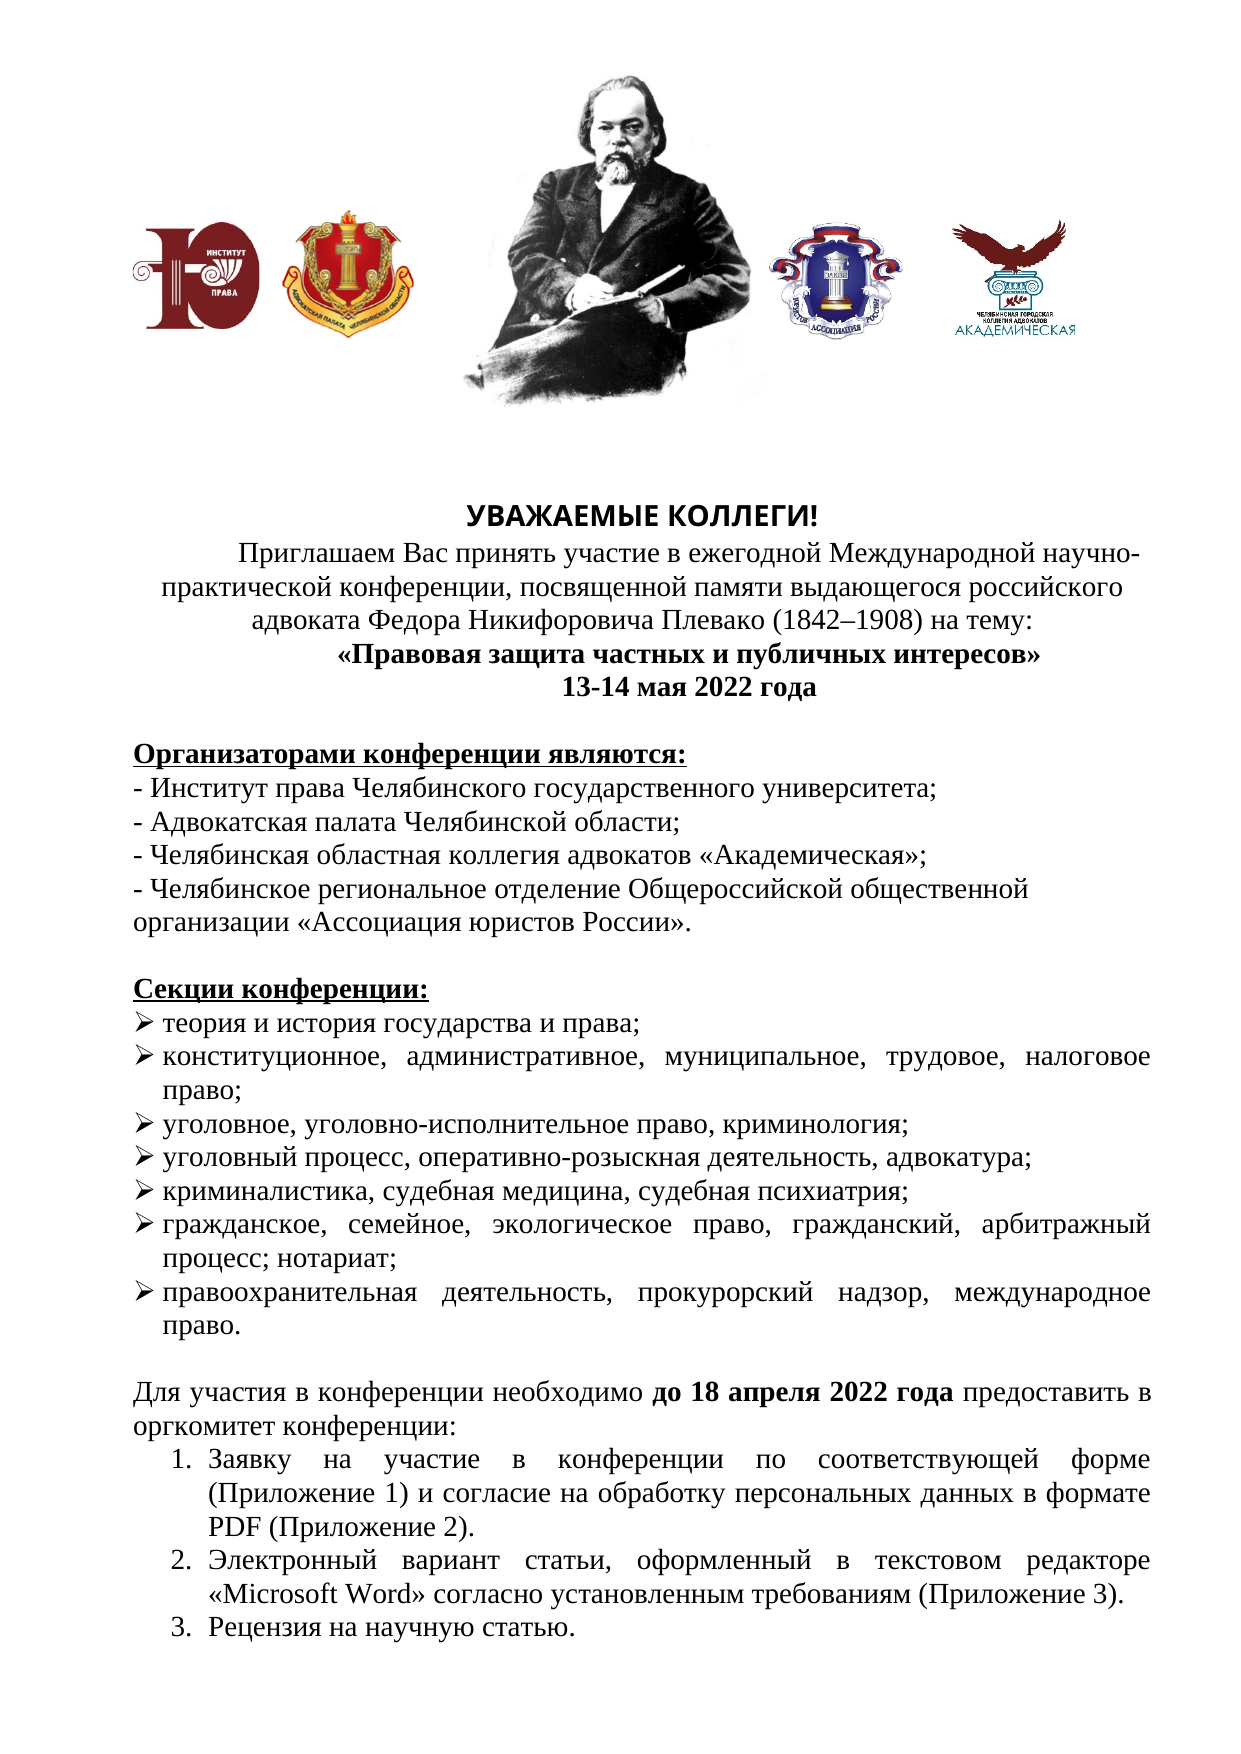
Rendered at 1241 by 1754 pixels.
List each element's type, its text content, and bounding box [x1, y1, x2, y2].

picture [452, 59, 903, 413]
list уголовное, уголовно-исполнительное право, криминология; [133, 1106, 1152, 1139]
list уголовный процесс, оперативно-розыскная деятельность, адвокатура; [133, 1139, 1152, 1173]
list Заявку на участие в конференции по соответствующей форме (Приложение 1) и согласие на обработку персональных данных в формате PDF (Приложение 2). [170, 1442, 1152, 1542]
text 13-14 мая 2022 года [133, 669, 1152, 703]
text - Челябинское региональное отделение Общероссийской общественной организации «Ассоциация юристов России». [133, 871, 1152, 938]
list правоохранительная деятельность, прокурорский надзор, международное право. [133, 1274, 1152, 1341]
text УВАЖАЕМЫЕ КОЛЛЕГИ! [133, 496, 1152, 535]
text - Адвокатская палата Челябинской области; [133, 804, 1152, 837]
picture [132, 222, 260, 329]
text Для участия в конференции необходимо до 18 апреля 2022 года предоставить в оргкомитет конференции: [133, 1374, 1152, 1442]
text Секции конференции: [133, 971, 1152, 1005]
list теория и история государства и права; [133, 1005, 1152, 1038]
list Рецензия на научную статью. [170, 1609, 1152, 1643]
picture [282, 210, 414, 338]
text - Челябинская областная коллегия адвокатов «Академическая»; [133, 837, 1152, 871]
text Организаторами конференции являются: [133, 737, 1152, 770]
list гражданское, семейное, экологическое право, гражданский, арбитражный процесс; нотариат; [133, 1207, 1152, 1274]
list конституционное, административное, муниципальное, трудовое, налоговое право; [133, 1038, 1152, 1106]
text Приглашаем Вас принять участие в ежегодной Международной научно-практической конференции, посвященной памяти выдающегося российского адвоката Федора Никифоровича Плевако (1842–1908) на тему: [133, 535, 1152, 636]
text «Правовая защита частных и публичных интересов» [133, 636, 1152, 669]
picture [933, 164, 1094, 391]
text - Институт права Челябинского государственного университета; [133, 770, 1152, 804]
list Электронный вариант статьи, оформленный в текстовом редакторе «Microsoft Word» согласно установленным требованиям (Приложение 3). [170, 1542, 1152, 1609]
list криминалистика, судебная медицина, судебная психиатрия; [133, 1173, 1152, 1207]
